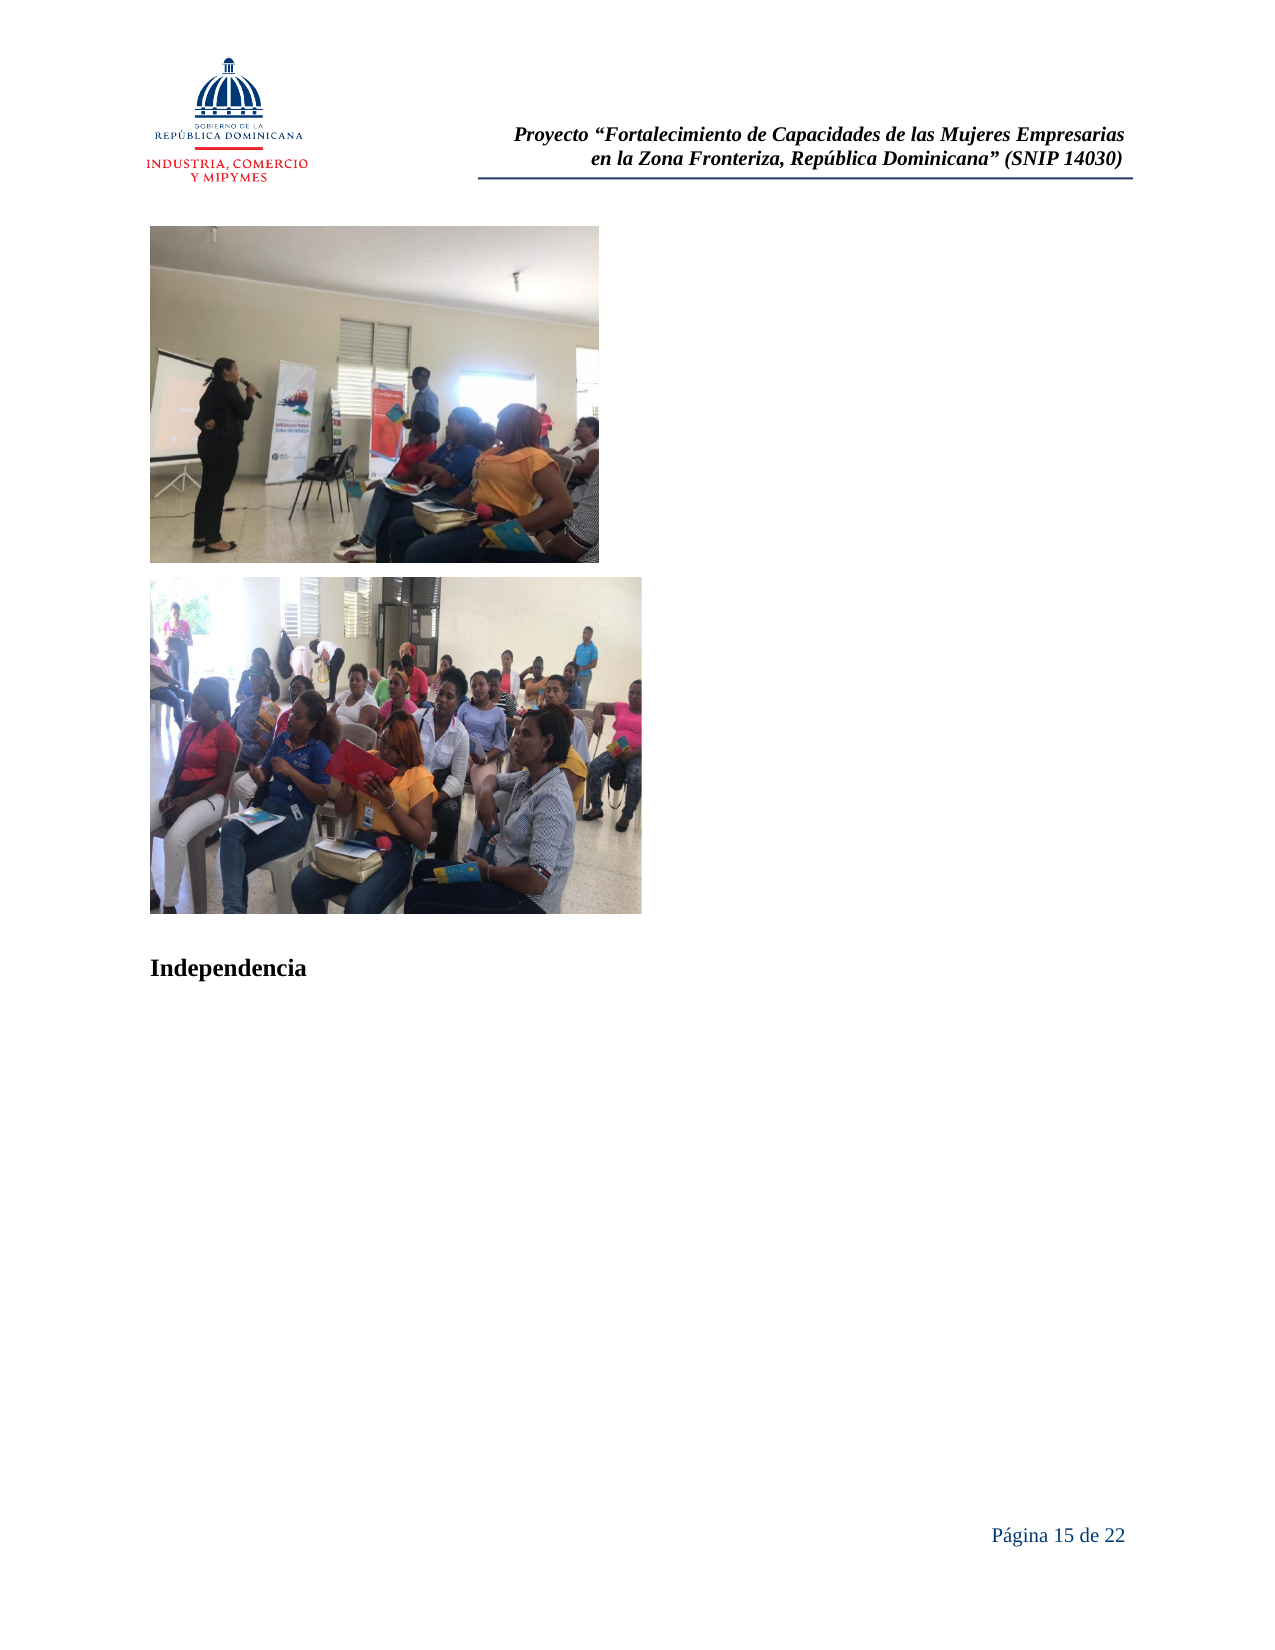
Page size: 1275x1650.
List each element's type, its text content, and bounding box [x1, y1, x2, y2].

text Independencia [150, 953, 1125, 982]
picture [150, 226, 599, 563]
picture [150, 577, 642, 914]
picture [146, 55, 308, 182]
